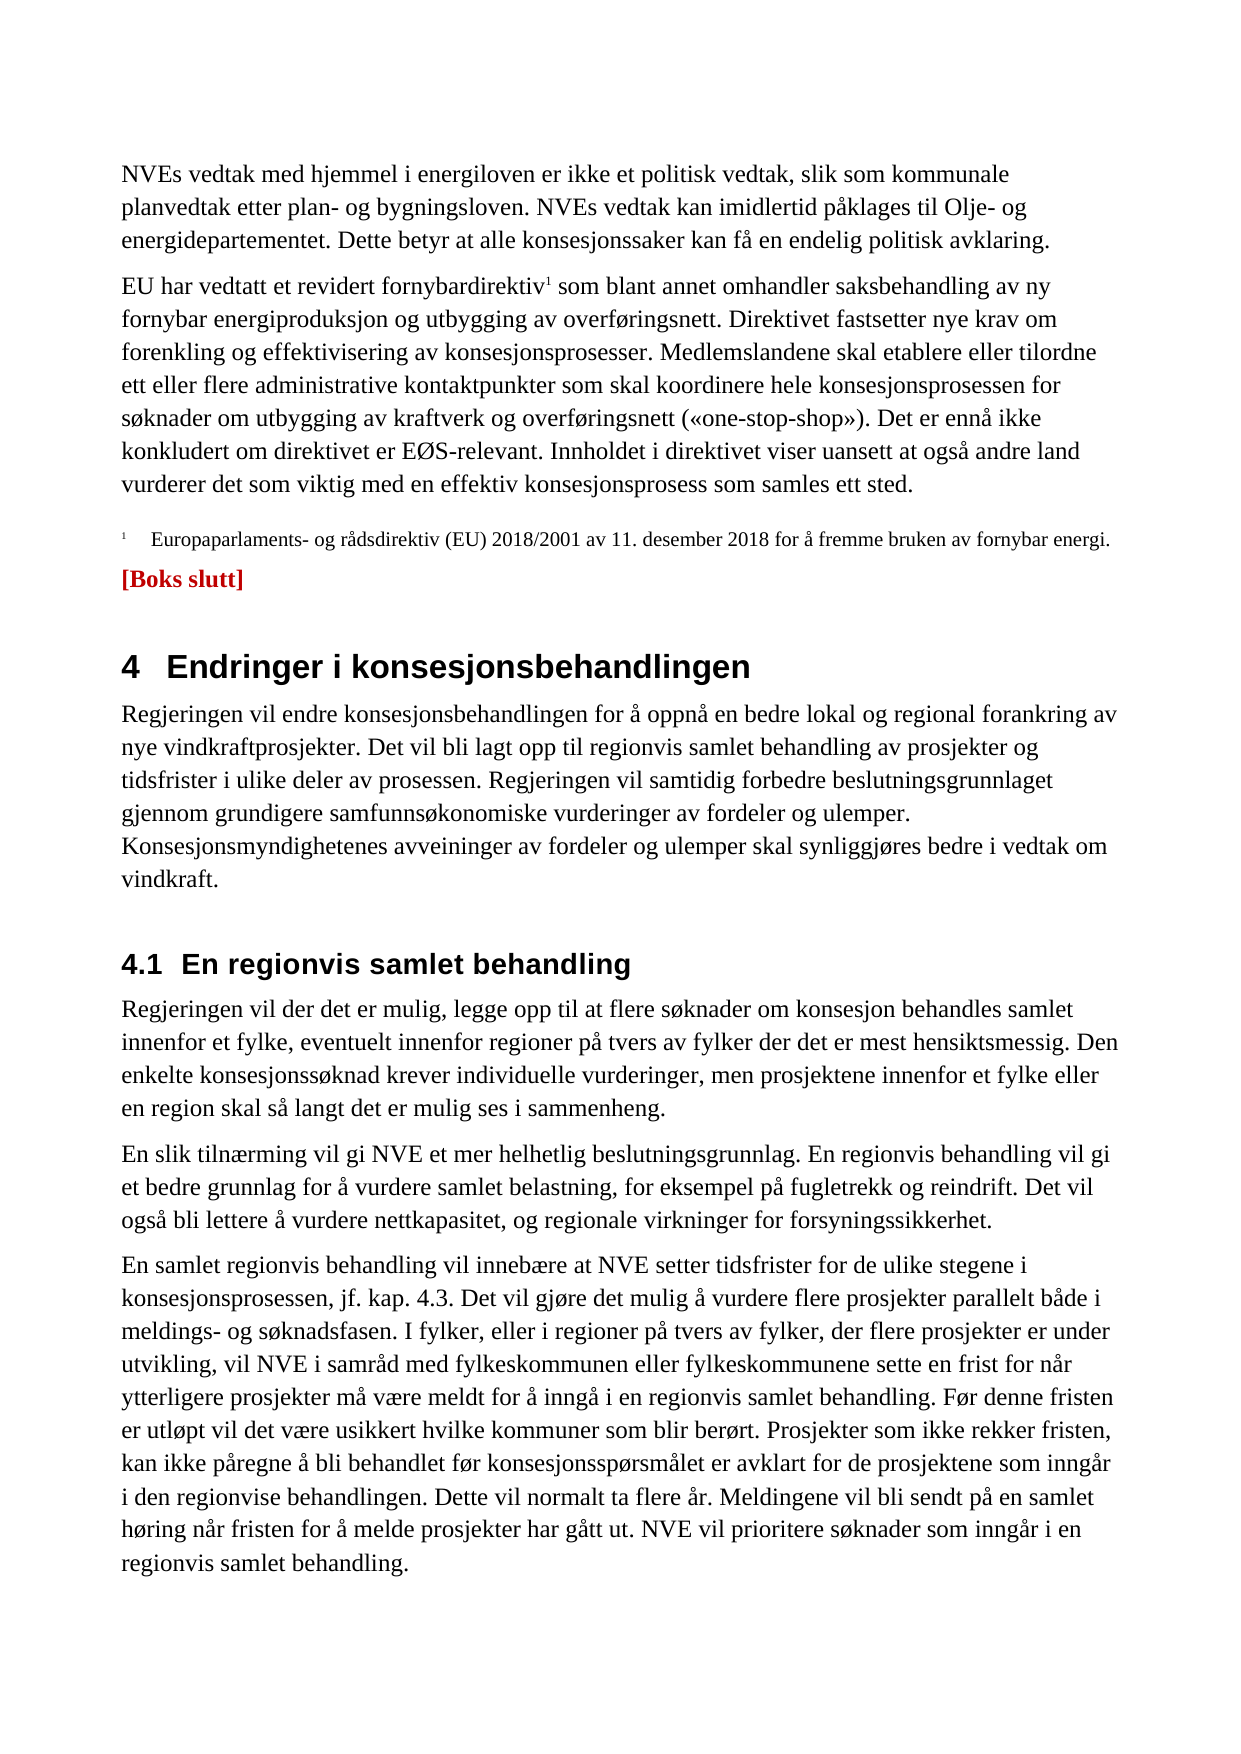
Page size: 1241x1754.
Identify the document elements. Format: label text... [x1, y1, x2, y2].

text En slik tilnærming vil gi NVE et mer helhetlig beslutningsgrunnlag. En regionvis behandling vil gi et bedre grunnlag for å vurdere samlet belastning, for eksempel på fugletrekk og reindrift. Det vil også bli lettere å vurdere nettkapasitet, og regionale virkninger for forsyningssikkerhet. [121, 1139, 1119, 1234]
text EU har vedtatt et revidert fornybardirektiv1 som blant annet omhandler saksbehandling av ny fornybar energiproduksjon og utbygging av overføringsnett. Direktivet fastsetter nye krav om forenkling og effektivisering av konsesjonsprosesser. Medlemslandene skal etablere eller tilordne ett eller flere administrative kontaktpunkter som skal koordinere hele konsesjonsprosessen for søknader om utbygging av kraftverk og overføringsnett («one-stop-shop»). Det er ennå ikke konkludert om direktivet er EØS-relevant. Innholdet i direktivet viser uansett at også andre land vurderer det som viktig med en effektiv konsesjonsprosess som samles ett sted. [121, 271, 1119, 498]
text Regjeringen vil endre konsesjonsbehandlingen for å oppnå en bedre lokal og regional forankring av nye vindkraftprosjekter. Det vil bli lagt opp til regionvis samlet behandling av prosjekter og tidsfrister i ulike deler av prosessen. Regjeringen vil samtidig forbedre beslutningsgrunnlaget gjennom grundigere samfunnsøkonomiske vurderinger av fordeler og ulemper. Konsesjonsmyndighetenes avveininger av fordeler og ulemper skal synliggjøres bedre i vedtak om vindkraft. [121, 699, 1119, 893]
subtitle En regionvis samlet behandling [121, 947, 1119, 981]
subtitle Endringer i konsesjonsbehandlingen [121, 647, 1119, 685]
text Regjeringen vil der det er mulig, legge opp til at flere søknader om konsesjon behandles samlet innenfor et fylke, eventuelt innenfor regioner på tvers av fylker der det er mest hensiktsmessig. Den enkelte konsesjonssøknad krever individuelle vurderinger, men prosjektene innenfor et fylke eller en region skal så langt det er mulig ses i sammenheng. [121, 994, 1119, 1122]
text 1 Europaparlaments- og rådsdirektiv (EU) 2018/2001 av 11. desember 2018 for å fremme bruken av fornybar energi. [121, 527, 1119, 551]
text En samlet regionvis behandling vil innebære at NVE setter tidsfrister for de ulike stegene i konsesjonsprosessen, jf. kap. 4.3. Det vil gjøre det mulig å vurdere flere prosjekter parallelt både i meldings- og søknadsfasen. I fylker, eller i regioner på tvers av fylker, der flere prosjekter er under utvikling, vil NVE i samråd med fylkeskommunen eller fylkeskommunene sette en frist for når ytterligere prosjekter må være meldt for å inngå i en regionvis samlet behandling. Før denne fristen er utløpt vil det være usikkert hvilke kommuner som blir berørt. Prosjekter som ikke rekker fristen, kan ikke påregne å bli behandlet før konsesjonsspørsmålet er avklart for de prosjektene som inngår i den regionvise behandlingen. Dette vil normalt ta flere år. Meldingene vil bli sendt på en samlet høring når fristen for å melde prosjekter har gått ut. NVE vil prioritere søknader som inngår i en regionvis samlet behandling. [121, 1250, 1119, 1576]
text [Boks slutt] [121, 564, 1119, 592]
text NVEs vedtak med hjemmel i energiloven er ikke et politisk vedtak, slik som kommunale planvedtak etter plan- og bygningsloven. NVEs vedtak kan imidlertid påklages til Olje- og energidepartementet. Dette betyr at alle konsesjonssaker kan få en endelig politisk avklaring. [121, 159, 1119, 254]
